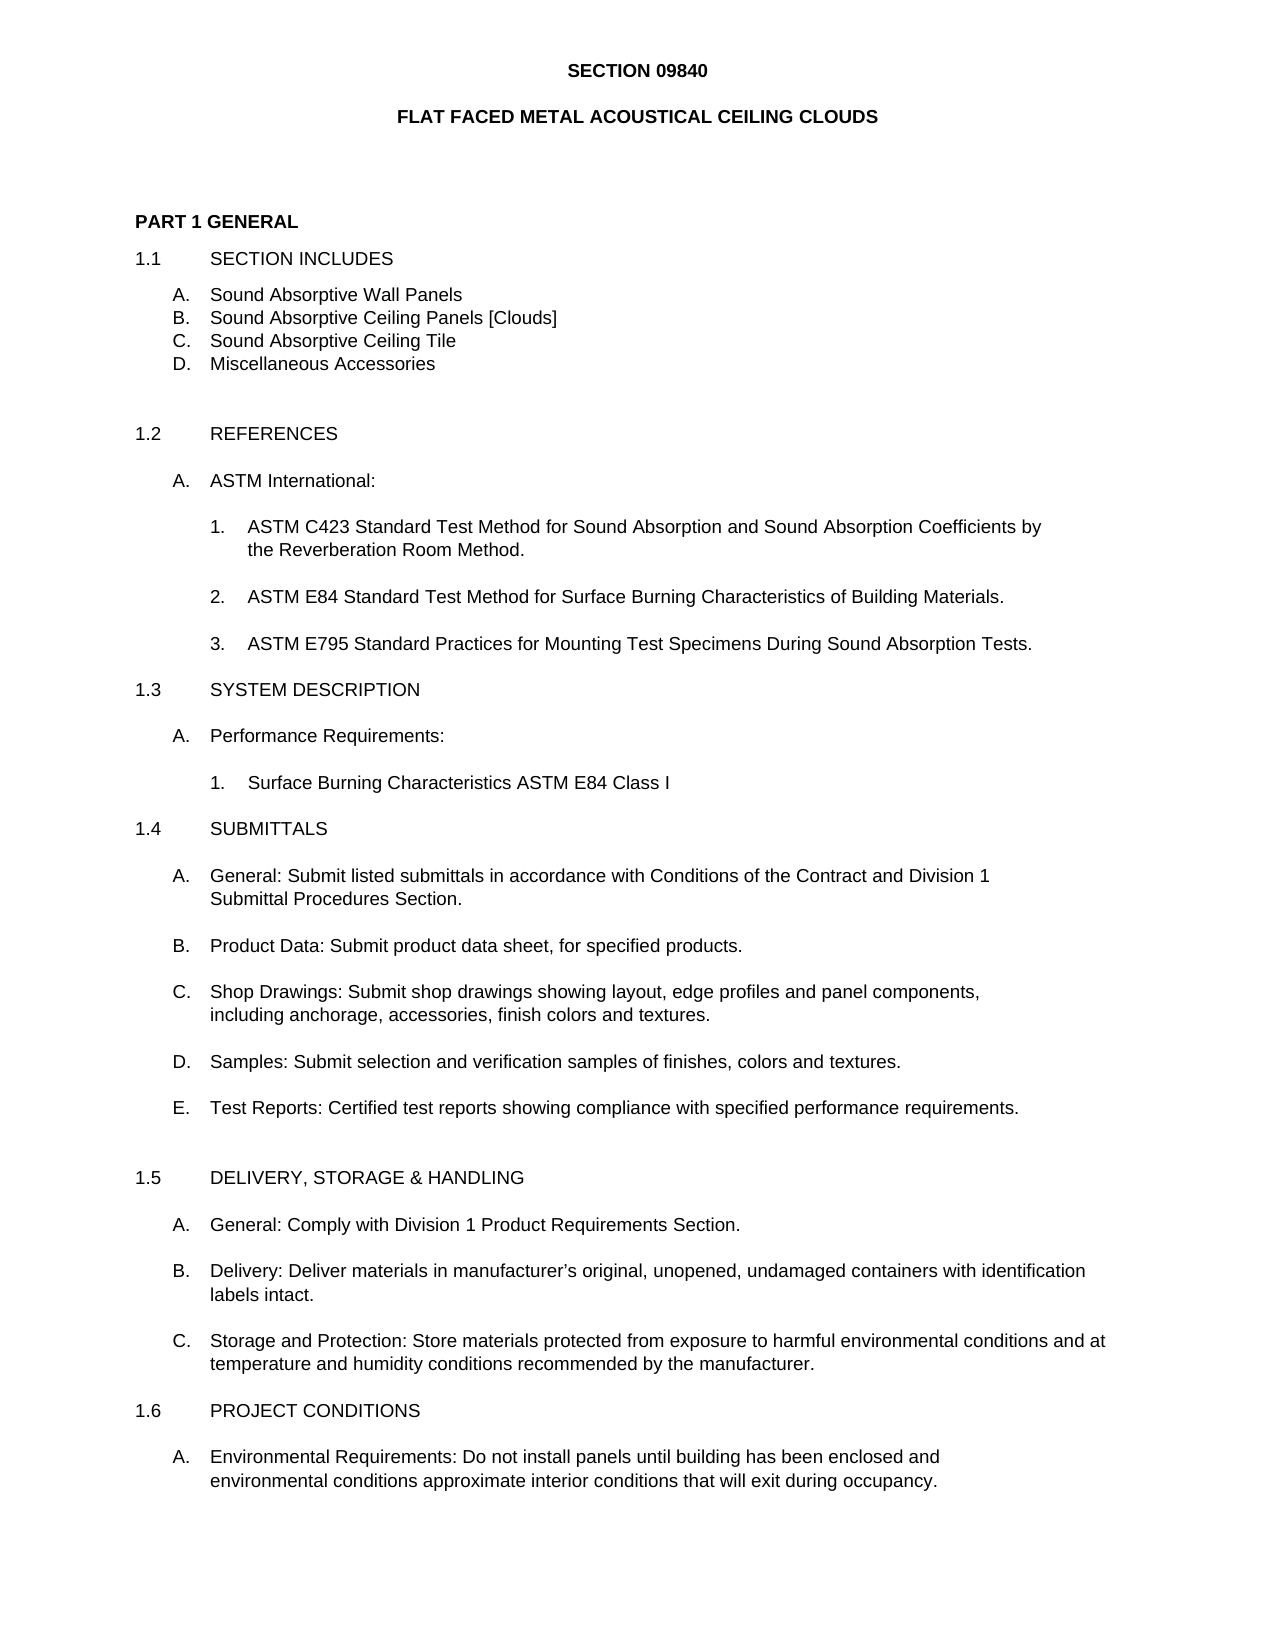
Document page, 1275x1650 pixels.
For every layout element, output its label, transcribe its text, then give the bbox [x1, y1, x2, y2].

list ASTM E795 Standard Practices for Mounting Test Specimens During Sound Absorption Tests. [210, 632, 1150, 654]
list Surface Burning Characteristics ASTM E84 Class I [210, 772, 1150, 793]
list PROJECT CONDITIONS [135, 1400, 1150, 1421]
list Sound Absorptive Ceiling Panels [Clouds] [172, 307, 1150, 328]
list Delivery: Deliver materials in manufacturer’s original, unopened, undamaged containers with identification labels intact. [172, 1260, 1139, 1305]
list Environmental Requirements: Do not install panels until building has been enclosed and environmental conditions approximate interior conditions that will exit during occupancy. [172, 1446, 1063, 1491]
subtitle SECTION 09840 [565, 59, 710, 81]
list Sound Absorptive Ceiling Tile [172, 330, 1150, 352]
list Performance Requirements: [172, 725, 1150, 747]
list Shop Drawings: Submit shop drawings showing layout, edge profiles and panel components, including anchorage, accessories, finish colors and textures. [172, 981, 1058, 1026]
list REFERENCES [135, 423, 1150, 444]
list ASTM C423 Standard Test Method for Sound Absorption and Sound Absorption Coefficients by the Reverberation Room Method. [210, 516, 1072, 561]
text PART 1 GENERAL [135, 211, 1150, 233]
list ASTM International: [172, 469, 1150, 491]
list ASTM E84 Standard Test Method for Surface Burning Characteristics of Building Materials. [210, 586, 1150, 607]
list SECTION INCLUDES [135, 248, 1150, 269]
list DELIVERY, STORAGE & HANDLING [135, 1167, 1150, 1188]
list SUBMITTALS [135, 818, 1150, 840]
list Storage and Protection: Store materials protected from exposure to harmful environmental conditions and at temperature and humidity conditions recommended by the manufacturer. [172, 1330, 1106, 1375]
list General: Submit listed submittals in accordance with Conditions of the Contract and Division 1 Submittal Procedures Section. [172, 865, 1073, 909]
text FLAT FACED METAL ACOUSTICAL CEILING CLOUDS [397, 106, 1150, 127]
list Miscellaneous Accessories [172, 353, 1150, 375]
list Samples: Submit selection and verification samples of finishes, colors and textures. [172, 1051, 1150, 1072]
list Test Reports: Certified test reports showing compliance with specified performance requirements. [172, 1097, 1150, 1119]
list Product Data: Submit product data sheet, for specified products. [172, 934, 1150, 956]
list Sound Absorptive Wall Panels [172, 283, 1150, 305]
list SYSTEM DESCRIPTION [135, 679, 1150, 700]
list General: Comply with Division 1 Product Requirements Section. [172, 1213, 1150, 1235]
